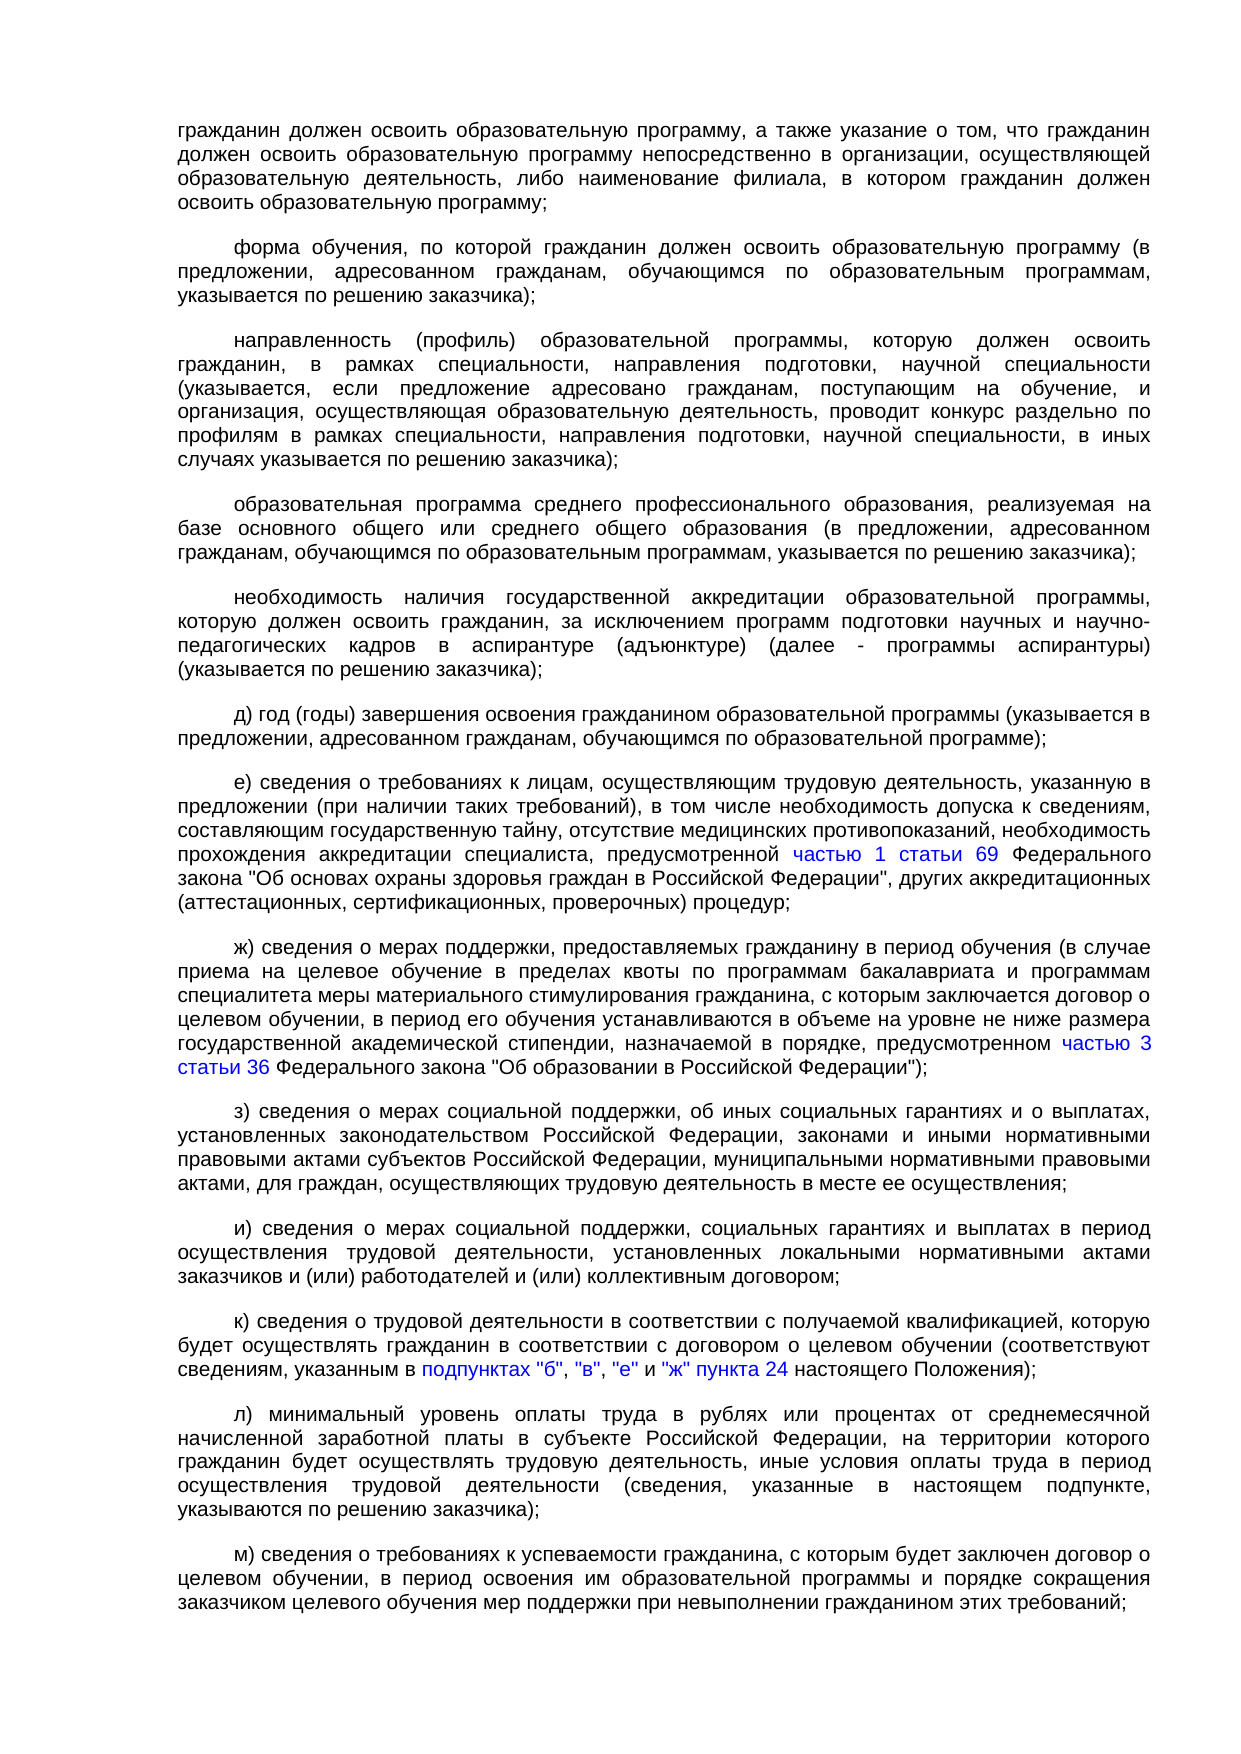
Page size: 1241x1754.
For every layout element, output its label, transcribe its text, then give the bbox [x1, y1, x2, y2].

text необходимость наличия государственной аккредитации образовательной программы, которую должен освоить гражданин, за исключением программ подготовки научных и научно-педагогических кадров в аспирантуре (адъюнктуре) (далее - программы аспирантуры) (указывается по решению заказчика); [177, 585, 1152, 681]
text направленность (профиль) образовательной программы, которую должен освоить гражданин, в рамках специальности, направления подготовки, научной специальности (указывается, если предложение адресовано гражданам, поступающим на обучение, и организация, осуществляющая образовательную деятельность, проводит конкурс раздельно по профилям в рамках специальности, направления подготовки, научной специальности, в иных случаях указывается по решению заказчика); [177, 327, 1152, 471]
text образовательная программа среднего профессионального образования, реализуемая на базе основного общего или среднего общего образования (в предложении, адресованном гражданам, обучающимся по образовательным программам, указывается по решению заказчика); [177, 492, 1152, 564]
text к) сведения о трудовой деятельности в соответствии с получаемой квалификацией, которую будет осуществлять гражданин в соответствии с договором о целевом обучении (соответствуют сведениям, указанным в подпунктах "б", "в", "е" и "ж" пункта 24 настоящего Положения); [177, 1309, 1152, 1381]
text м) сведения о требованиях к успеваемости гражданина, с которым будет заключен договор о целевом обучении, в период освоения им образовательной программы и порядке сокращения заказчиком целевого обучения мер поддержки при невыполнении гражданином этих требований; [177, 1542, 1152, 1614]
text е) сведения о требованиях к лицам, осуществляющим трудовую деятельность, указанную в предложении (при наличии таких требований), в том числе необходимость допуска к сведениям, составляющим государственную тайну, отсутствие медицинских противопоказаний, необходимость прохождения аккредитации специалиста, предусмотренной частью 1 статьи 69 Федерального закона "Об основах охраны здоровья граждан в Российской Федерации", других аккредитационных (аттестационных, сертификационных, проверочных) процедур; [177, 770, 1152, 914]
text форма обучения, по которой гражданин должен освоить образовательную программу (в предложении, адресованном гражданам, обучающимся по образовательным программам, указывается по решению заказчика); [177, 235, 1152, 307]
text з) сведения о мерах социальной поддержки, об иных социальных гарантиях и о выплатах, установленных законодательством Российской Федерации, законами и иными нормативными правовыми актами субъектов Российской Федерации, муниципальными нормативными правовыми актами, для граждан, осуществляющих трудовую деятельность в месте ее осуществления; [177, 1099, 1152, 1195]
text и) сведения о мерах социальной поддержки, социальных гарантиях и выплатах в период осуществления трудовой деятельности, установленных локальными нормативными актами заказчиков и (или) работодателей и (или) коллективным договором; [177, 1216, 1152, 1288]
text ж) сведения о мерах поддержки, предоставляемых гражданину в период обучения (в случае приема на целевое обучение в пределах квоты по программам бакалавриата и программам специалитета меры материального стимулирования гражданина, с которым заключается договор о целевом обучении, в период его обучения устанавливаются в объеме на уровне не ниже размера государственной академической стипендии, назначаемой в порядке, предусмотренном частью 3 статьи 36 Федерального закона "Об образовании в Российской Федерации"); [177, 935, 1152, 1078]
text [177, 118, 1152, 214]
text д) год (годы) завершения освоения гражданином образовательной программы (указывается в предложении, адресованном гражданам, обучающимся по образовательной программе); [177, 701, 1152, 749]
text л) минимальный уровень оплаты труда в рублях или процентах от среднемесячной начисленной заработной платы в субъекте Российской Федерации, на территории которого гражданин будет осуществлять трудовую деятельность, иные условия оплаты труда в период осуществления трудовой деятельности (сведения, указанные в настоящем подпункте, указываются по решению заказчика); [177, 1401, 1152, 1521]
